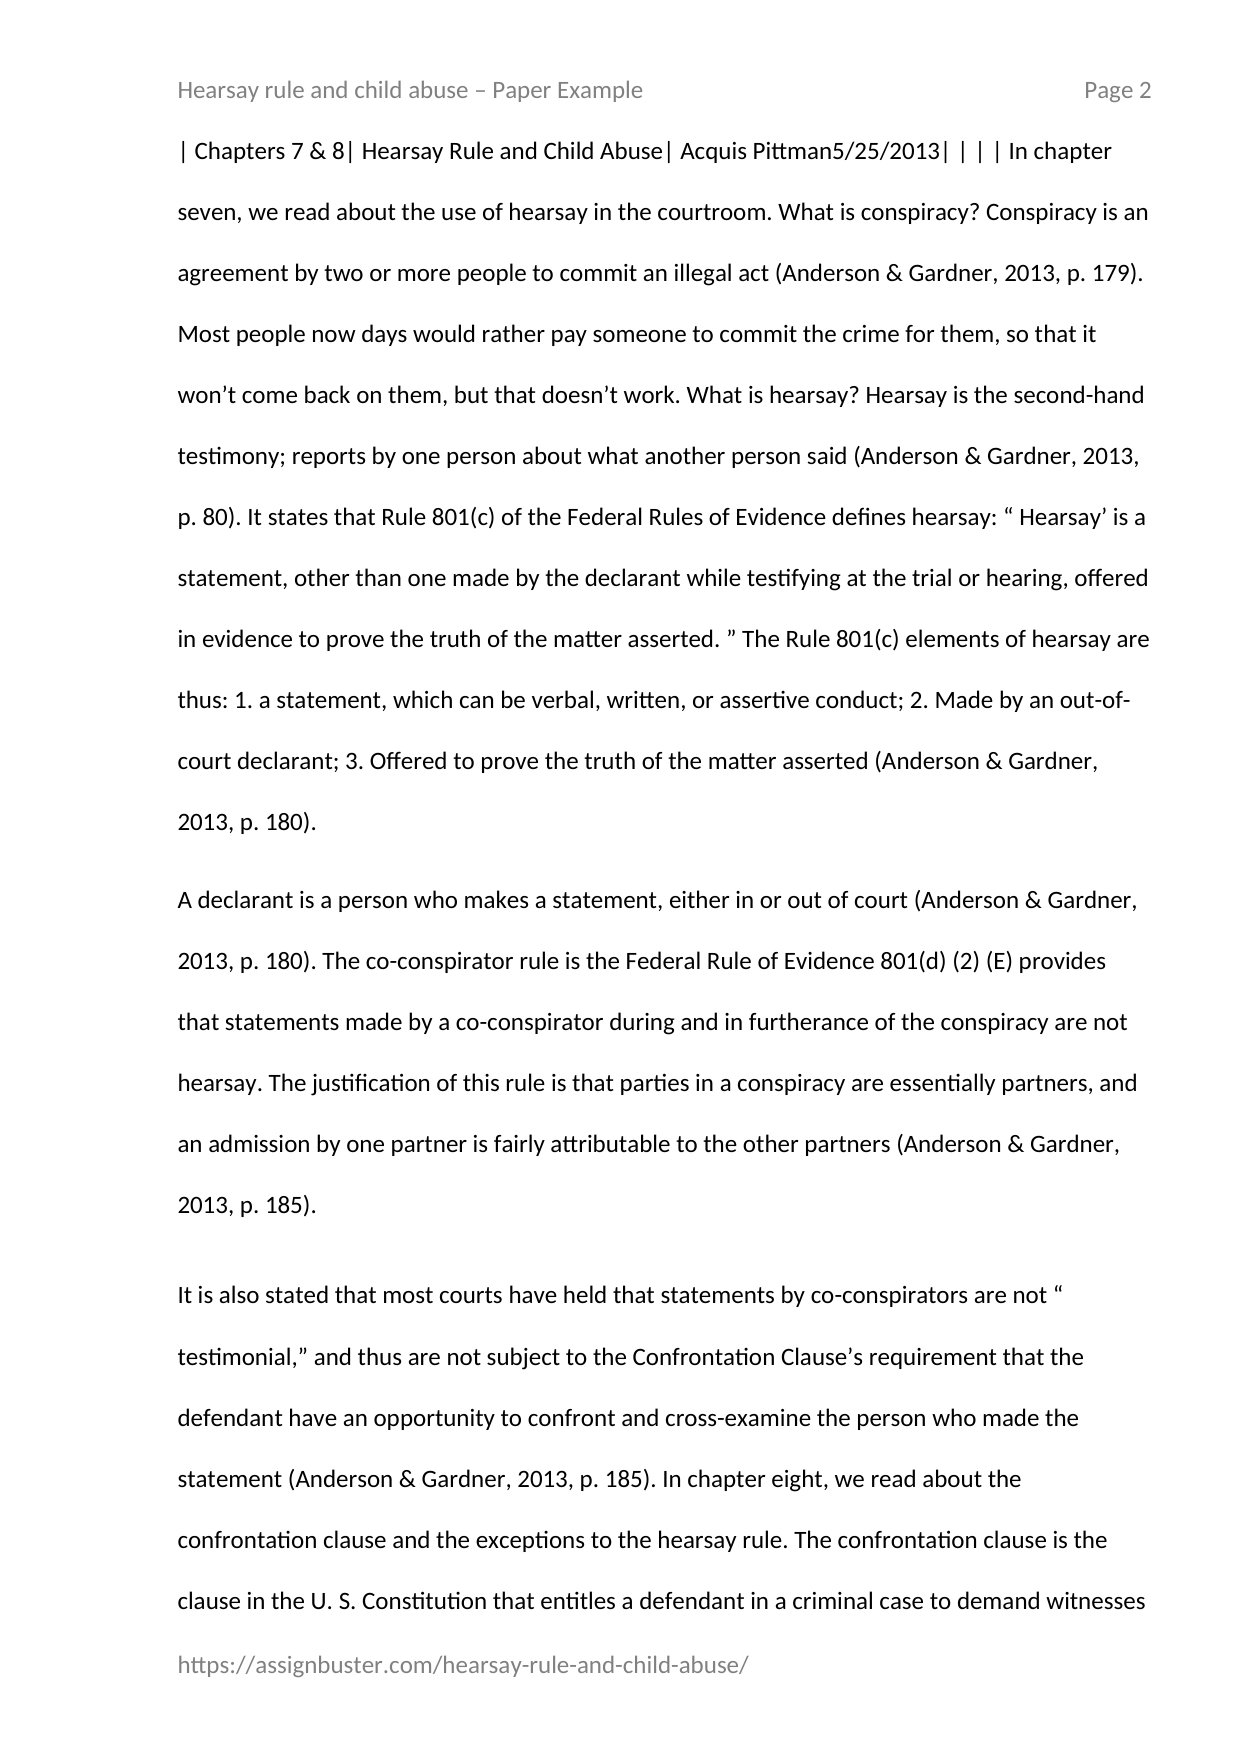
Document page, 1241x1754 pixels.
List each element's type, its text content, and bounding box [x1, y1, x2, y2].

text A declarant is a person who makes a statement, either in or out of court (Anderson & Gardner, 2013, p. 180). The co-conspirator rule is the Federal Rule of Evidence 801(d) (2) (E) provides that statements made by a co-conspirator during and in furtherance of the conspiracy are not hearsay. The justification of this rule is that parties in a conspiracy are essentially partners, and an admission by one partner is fairly attributable to the other partners (Anderson & Gardner, 2013, p. 185). [177, 884, 1152, 1220]
text | Chapters 7 & 8| Hearsay Rule and Child Abuse| Acquis Pittman5/25/2013| | | | In chapter seven, we read about the use of hearsay in the courtroom. What is conspiracy? Conspiracy is an agreement by two or more people to commit an illegal act (Anderson & Gardner, 2013, p. 179). Most people now days would rather pay someone to commit the crime for them, so that it won’t come back on them, but that doesn’t work. What is hearsay? Hearsay is the second-hand testimony; reports by one person about what another person said (Anderson & Gardner, 2013, p. 80). It states that Rule 801(c) of the Federal Rules of Evidence defines hearsay: “ Hearsay’ is a statement, other than one made by the declarant while testifying at the trial or hearing, offered in evidence to prove the truth of the matter asserted. ” The Rule 801(c) elements of hearsay are thus: 1. a statement, which can be verbal, written, or assertive conduct; 2. Made by an out-of-court declarant; 3. Offered to prove the truth of the matter asserted (Anderson & Gardner, 2013, p. 180). [177, 135, 1152, 837]
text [177, 1280, 1152, 1615]
